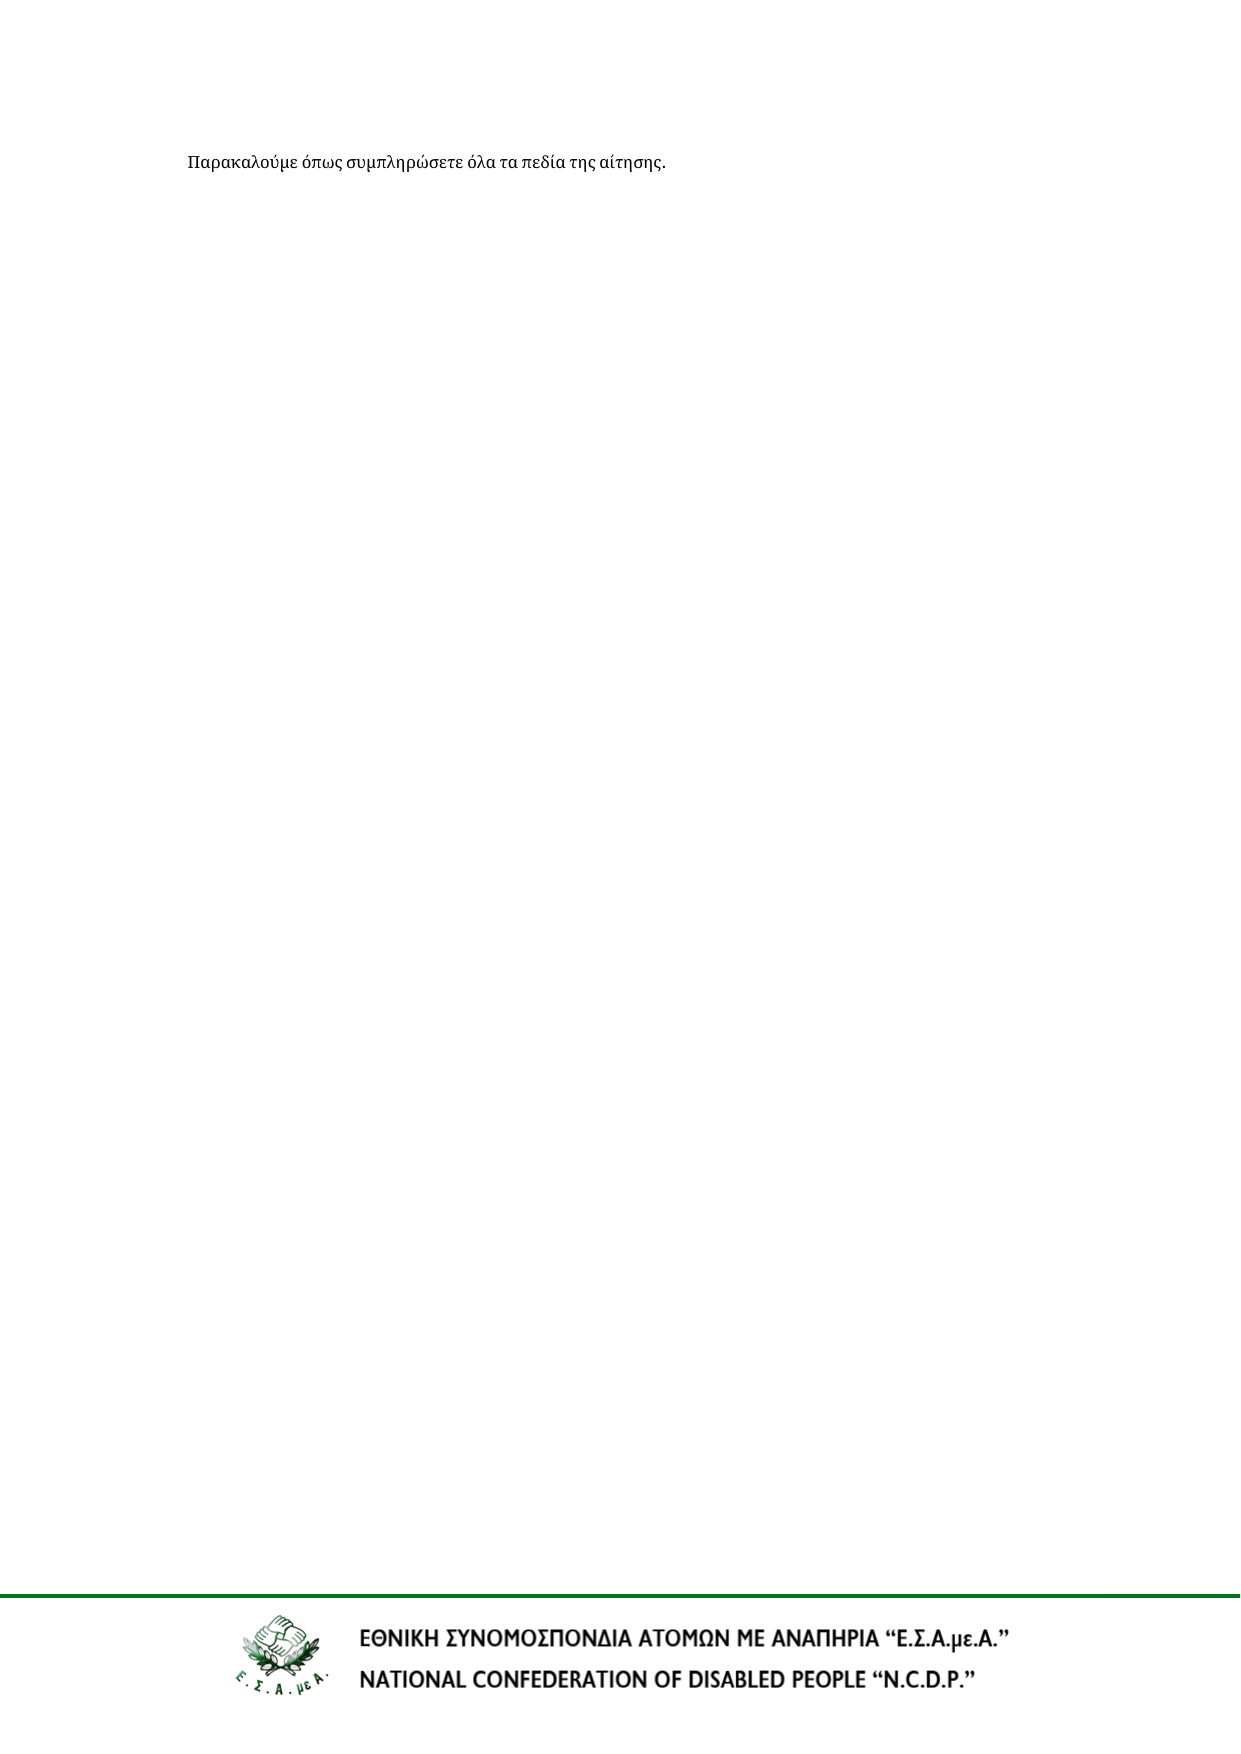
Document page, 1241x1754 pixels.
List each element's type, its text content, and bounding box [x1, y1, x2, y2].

picture [0, 1594, 1241, 1716]
text Παρακαλούμε όπως συμπληρώσετε όλα τα πεδία της αίτησης. [187, 150, 1053, 174]
